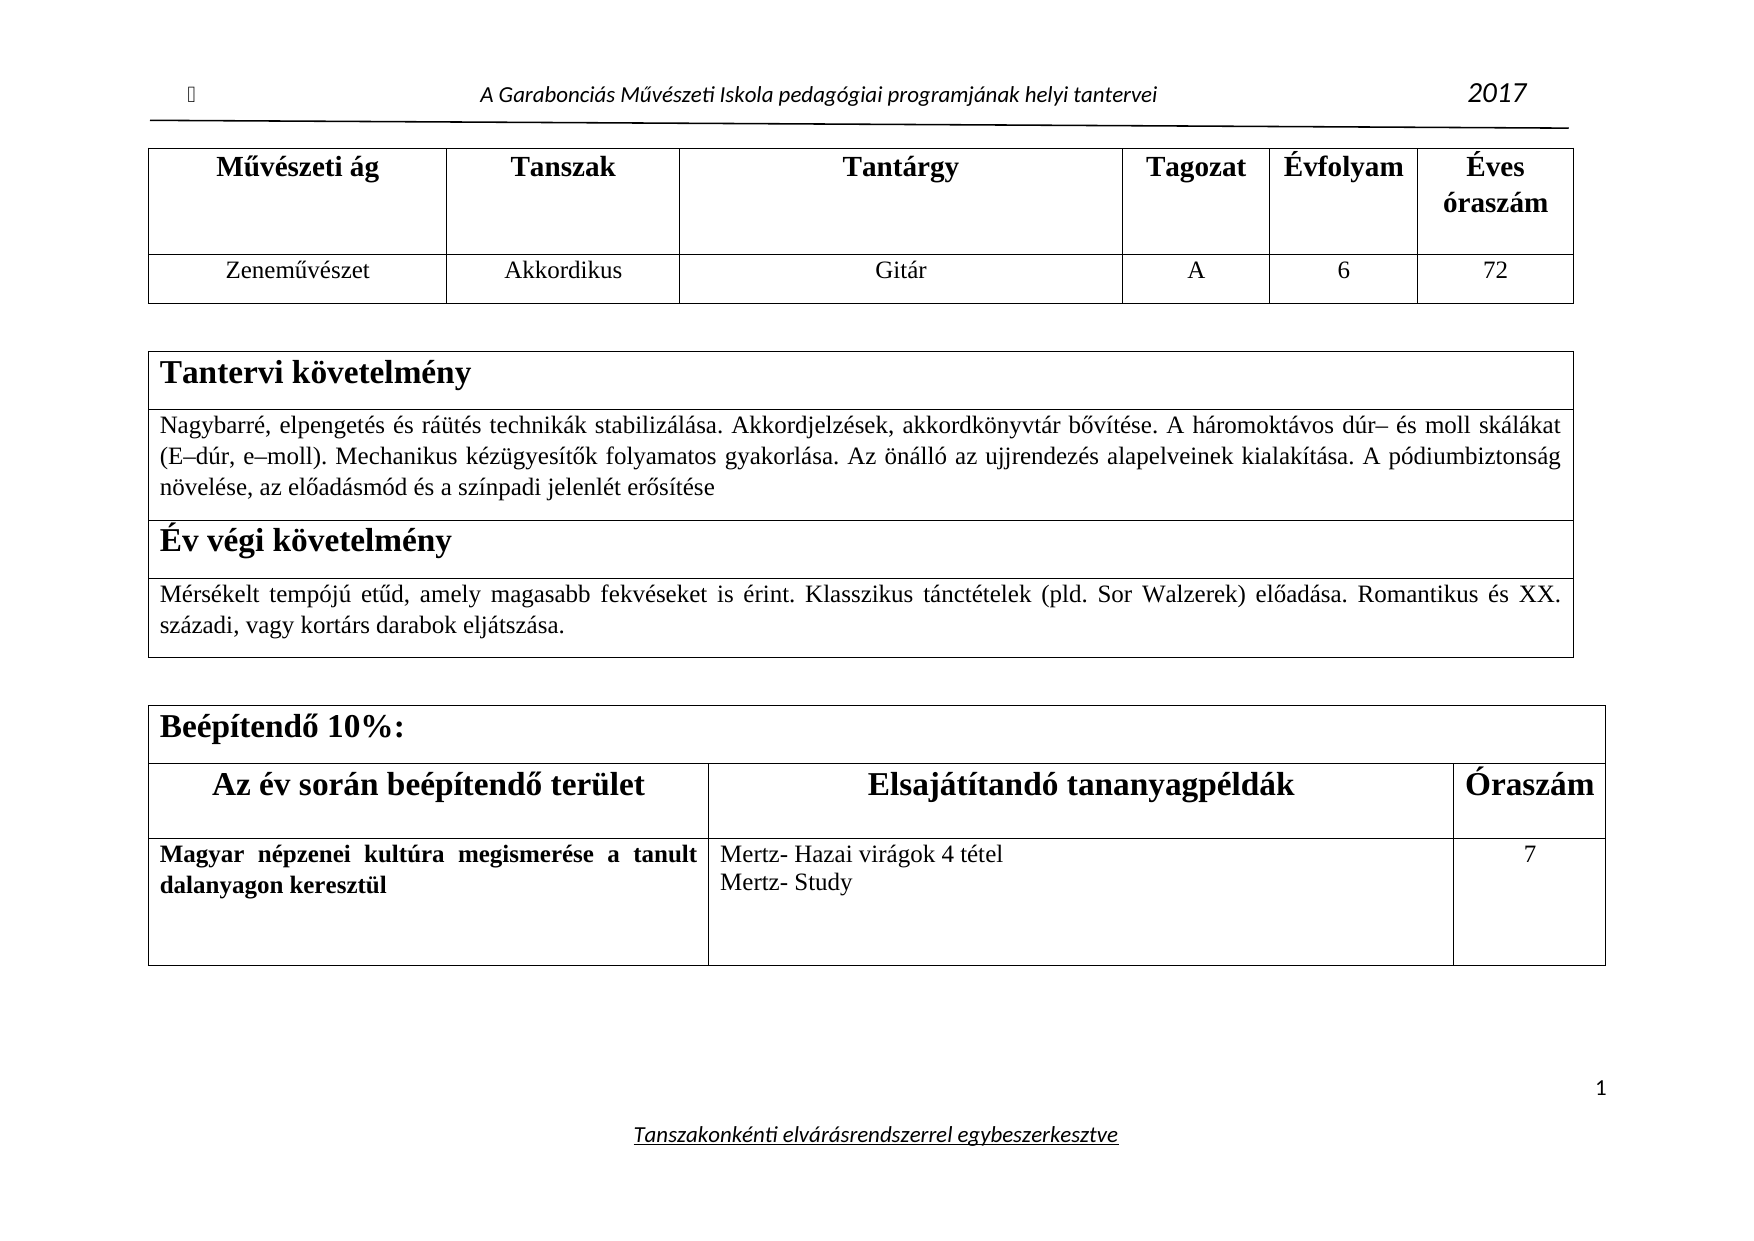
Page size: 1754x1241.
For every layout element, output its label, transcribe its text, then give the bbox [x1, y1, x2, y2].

table_header Évfolyam [1270, 149, 1417, 254]
table_header Tagozat [1123, 149, 1269, 254]
table_header Tantervi követelmény [149, 352, 1573, 409]
table_cell Mérsékelt tempójú etűd, amely magasabb fekvéseket is érint. Klasszikus tánctételek (pld. Sor Walzerek) előadása. Romantikus és XX. századi, vagy kortárs darabok eljátszása. [149, 579, 1573, 657]
table_cell 72 [1418, 255, 1573, 303]
table_cell Akkordikus [447, 255, 679, 303]
table_cell 6 [1270, 255, 1417, 303]
table_header Művészeti ág [149, 149, 446, 254]
table_header Tanszak [447, 149, 679, 254]
table_header Tantárgy [680, 149, 1122, 254]
table_cell Zeneművészet [149, 255, 446, 303]
table_cell A [1123, 255, 1269, 303]
table_cell Elsajátítandó tananyagpéldák [709, 764, 1453, 838]
table_cell Mertz- Hazai virágok 4 tétel Mertz- Study [709, 839, 1453, 965]
table_header Éves óraszám [1418, 149, 1573, 254]
table_cell Óraszám [1454, 764, 1605, 838]
table_cell Az év során beépítendő terület [149, 764, 708, 838]
table_header Beépítendő 10%: [149, 706, 1605, 763]
table_cell Gitár [680, 255, 1122, 303]
table_cell Év végi követelmény [149, 521, 1573, 578]
table_cell Magyar népzenei kultúra megismerése a tanult dalanyagon keresztül [149, 839, 708, 965]
table_cell 7 [1454, 839, 1605, 965]
table_cell Nagybarré, elpengetés és ráütés technikák stabilizálása. Akkordjelzések, akkordkönyvtár bővítése. A háromoktávos dúr– és moll skálákat (E–dúr, e–moll). Mechanikus kézügyesítők folyamatos gyakorlása. Az önálló az ujjrendezés alapelveinek kialakítása. A pódiumbiztonság növelése, az előadásmód és a színpadi jelenlét erősítése [149, 410, 1573, 519]
